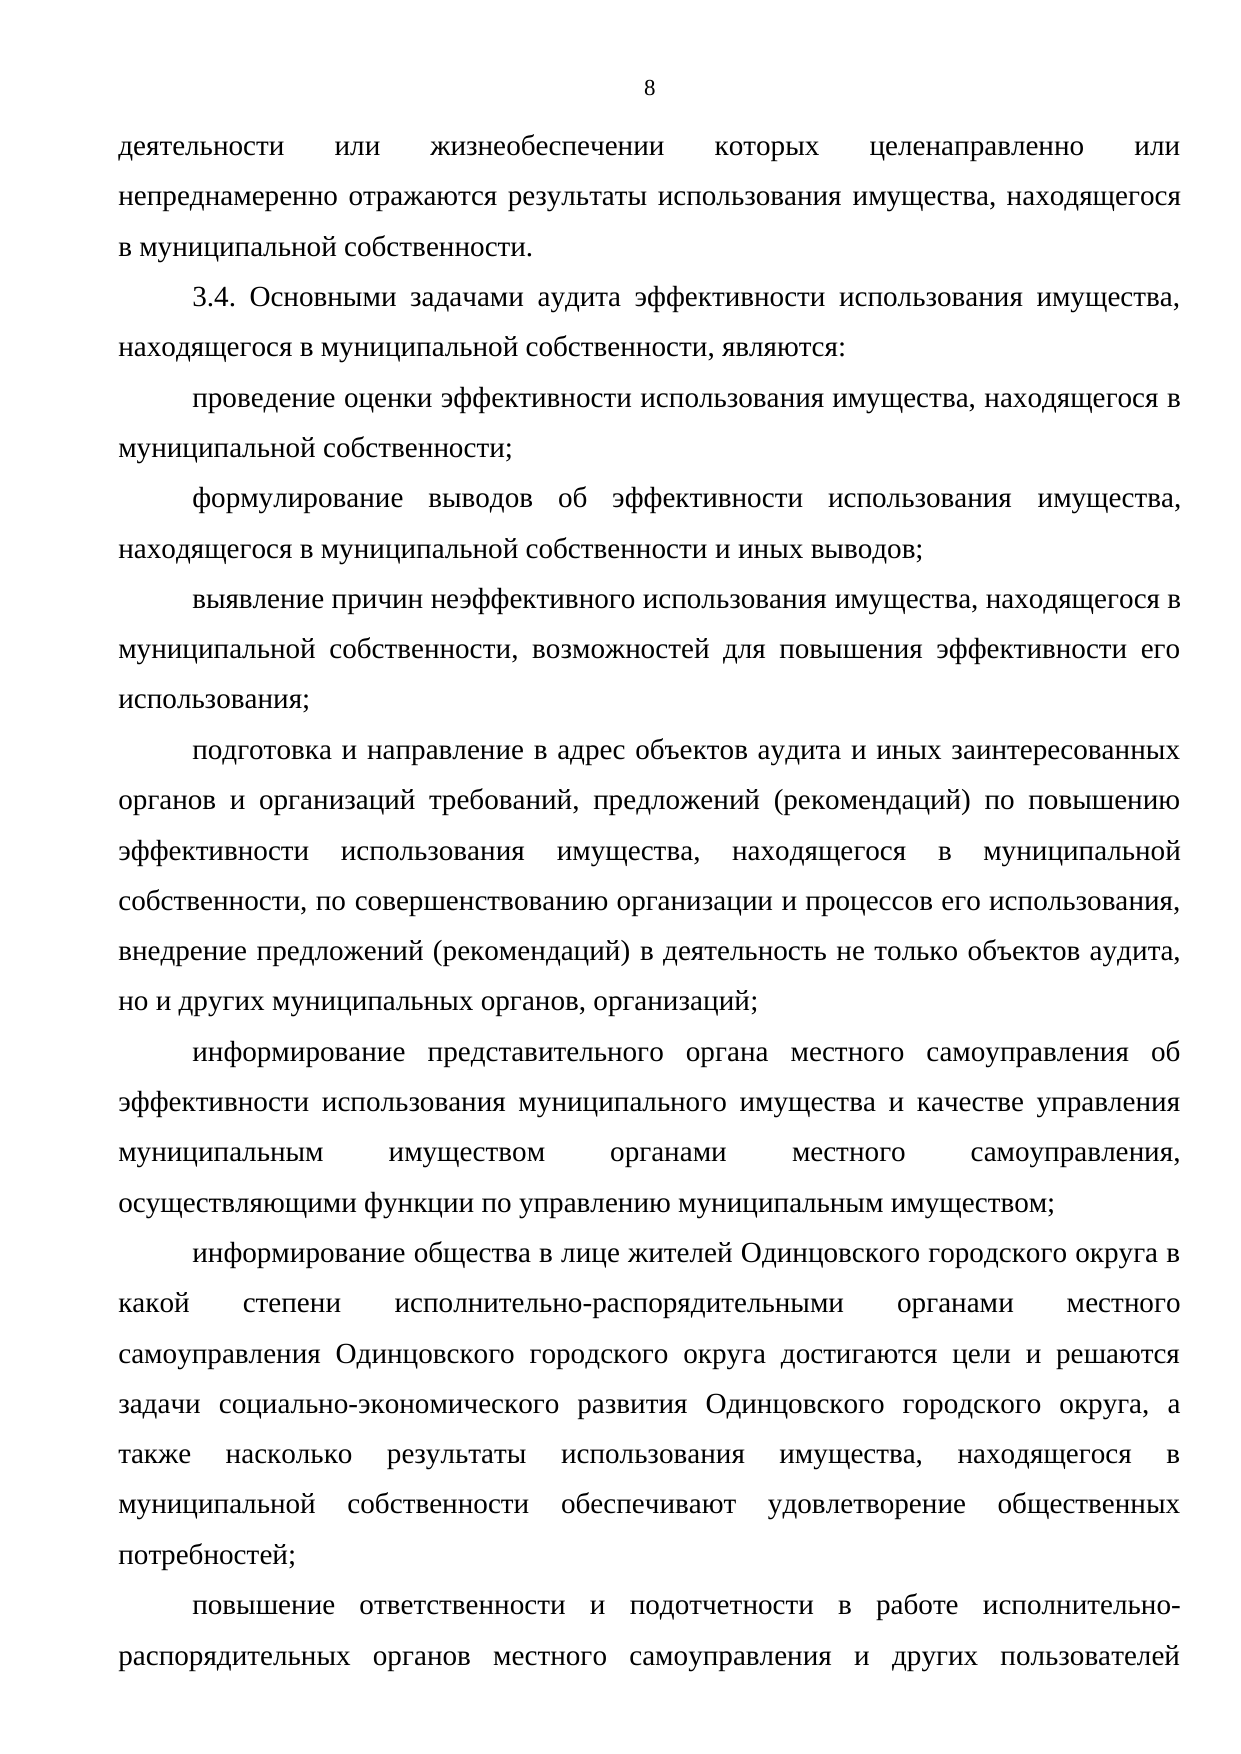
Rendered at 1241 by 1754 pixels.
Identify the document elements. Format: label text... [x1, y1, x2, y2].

text выявление причин неэффективного использования имущества, находящегося в муниципальной собственности, возможностей для повышения эффективности его использования; [118, 581, 1181, 715]
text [118, 128, 1181, 262]
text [118, 1587, 1181, 1671]
text информирование общества в лице жителей Одинцовского городского округа в какой степени исполнительно-распорядительными органами местного самоуправления Одинцовского городского округа достигаются цели и решаются задачи социально-экономического развития Одинцовского городского округа, а также насколько результаты использования имущества, находящегося в муниципальной собственности обеспечивают удовлетворение общественных потребностей; [118, 1235, 1181, 1571]
text 3.4. Основными задачами аудита эффективности использования имущества, находящегося в муниципальной собственности, являются: [118, 279, 1181, 363]
text формулирование выводов об эффективности использования имущества, находящегося в муниципальной собственности и иных выводов; [118, 480, 1181, 564]
text подготовка и направление в адрес объектов аудита и иных заинтересованных органов и организаций требований, предложений (рекомендаций) по повышению эффективности использования имущества, находящегося в муниципальной собственности, по совершенствованию организации и процессов его использования, внедрение предложений (рекомендаций) в деятельность не только объектов аудита, но и других муниципальных органов, организаций; [118, 732, 1181, 1017]
text проведение оценки эффективности использования имущества, находящегося в муниципальной собственности; [118, 380, 1181, 464]
text информирование представительного органа местного самоуправления об эффективности использования муниципального имущества и качестве управления муниципальным имуществом органами местного самоуправления, осуществляющими функции по управлению муниципальным имуществом; [118, 1034, 1181, 1218]
